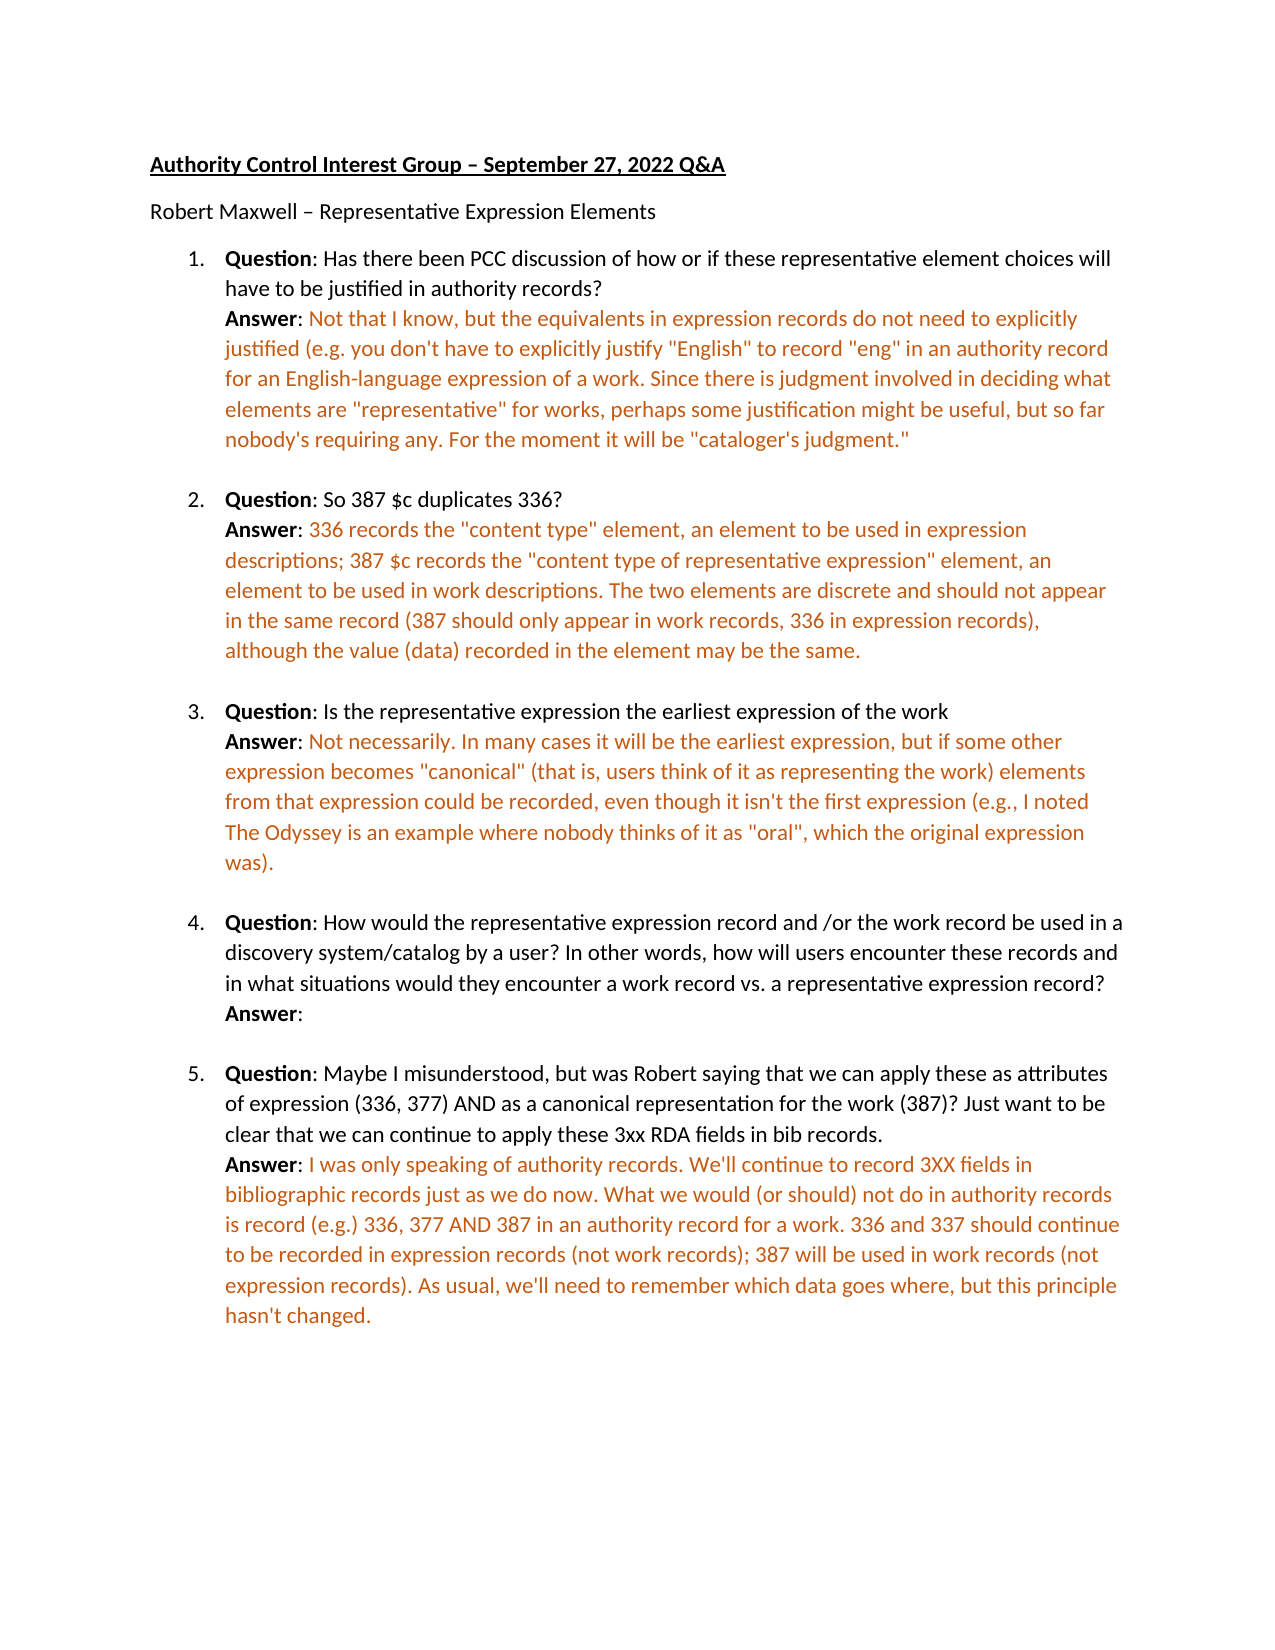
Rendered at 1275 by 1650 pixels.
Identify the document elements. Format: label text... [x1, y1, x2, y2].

list Question: Has there been PCC discussion of how or if these representative element choices will have to be justified in authority records? Answer: Not that I know, but the equivalents in expression records do not need to explicitly justified (e.g. you don't have to explicitly justify "English" to record "eng" in an authority record for an English-language expression of a work. Since there is judgment involved in deciding what elements are "representative" for works, perhaps some justification might be useful, but so far nobody's requiring any. For the moment it will be "cataloger's judgment." [187, 244, 1125, 453]
text Robert Maxwell – Representative Expression Elements [150, 197, 1125, 225]
list Question: Is the representative expression the earliest expression of the work Answer: Not necessarily. In many cases it will be the earliest expression, but if some other expression becomes "canonical" (that is, users think of it as representing the work) elements from that expression could be recorded, even though it isn't the first expression (e.g., I noted The Odyssey is an example where nobody thinks of it as "oral", which the original expression was). [187, 697, 1125, 906]
text Authority Control Interest Group – September 27, 2022 Q&A [150, 150, 1125, 178]
list Question: Maybe I misunderstood, but was Robert saying that we can apply these as attributes of expression (336, 377) AND as a canonical representation for the work (387)? Just want to be clear that we can continue to apply these 3xx RDA fields in bib records. Answer: I was only speaking of authority records. We'll continue to record 3XX fields in bibliographic records just as we do now. What we would (or should) not do in authority records is record (e.g.) 336, 377 AND 387 in an authority record for a work. 336 and 337 should continue to be recorded in expression records (not work records); 387 will be used in work records (not expression records). As usual, we'll need to remember which data goes where, but this principle hasn't changed. [187, 1059, 1125, 1329]
list Question: How would the representative expression record and /or the work record be used in a discovery system/catalog by a user? In other words, how will users encounter these records and in what situations would they encounter a work record vs. a representative expression record? Answer: [187, 908, 1125, 1057]
list Question: So 387 $c duplicates 336? Answer: 336 records the "content type" element, an element to be used in expression descriptions; 387 $c records the "content type of representative expression" element, an element to be used in work descriptions. The two elements are discrete and should not appear in the same record (387 should only appear in work records, 336 in expression records), although the value (data) recorded in the element may be the same. [187, 485, 1125, 695]
